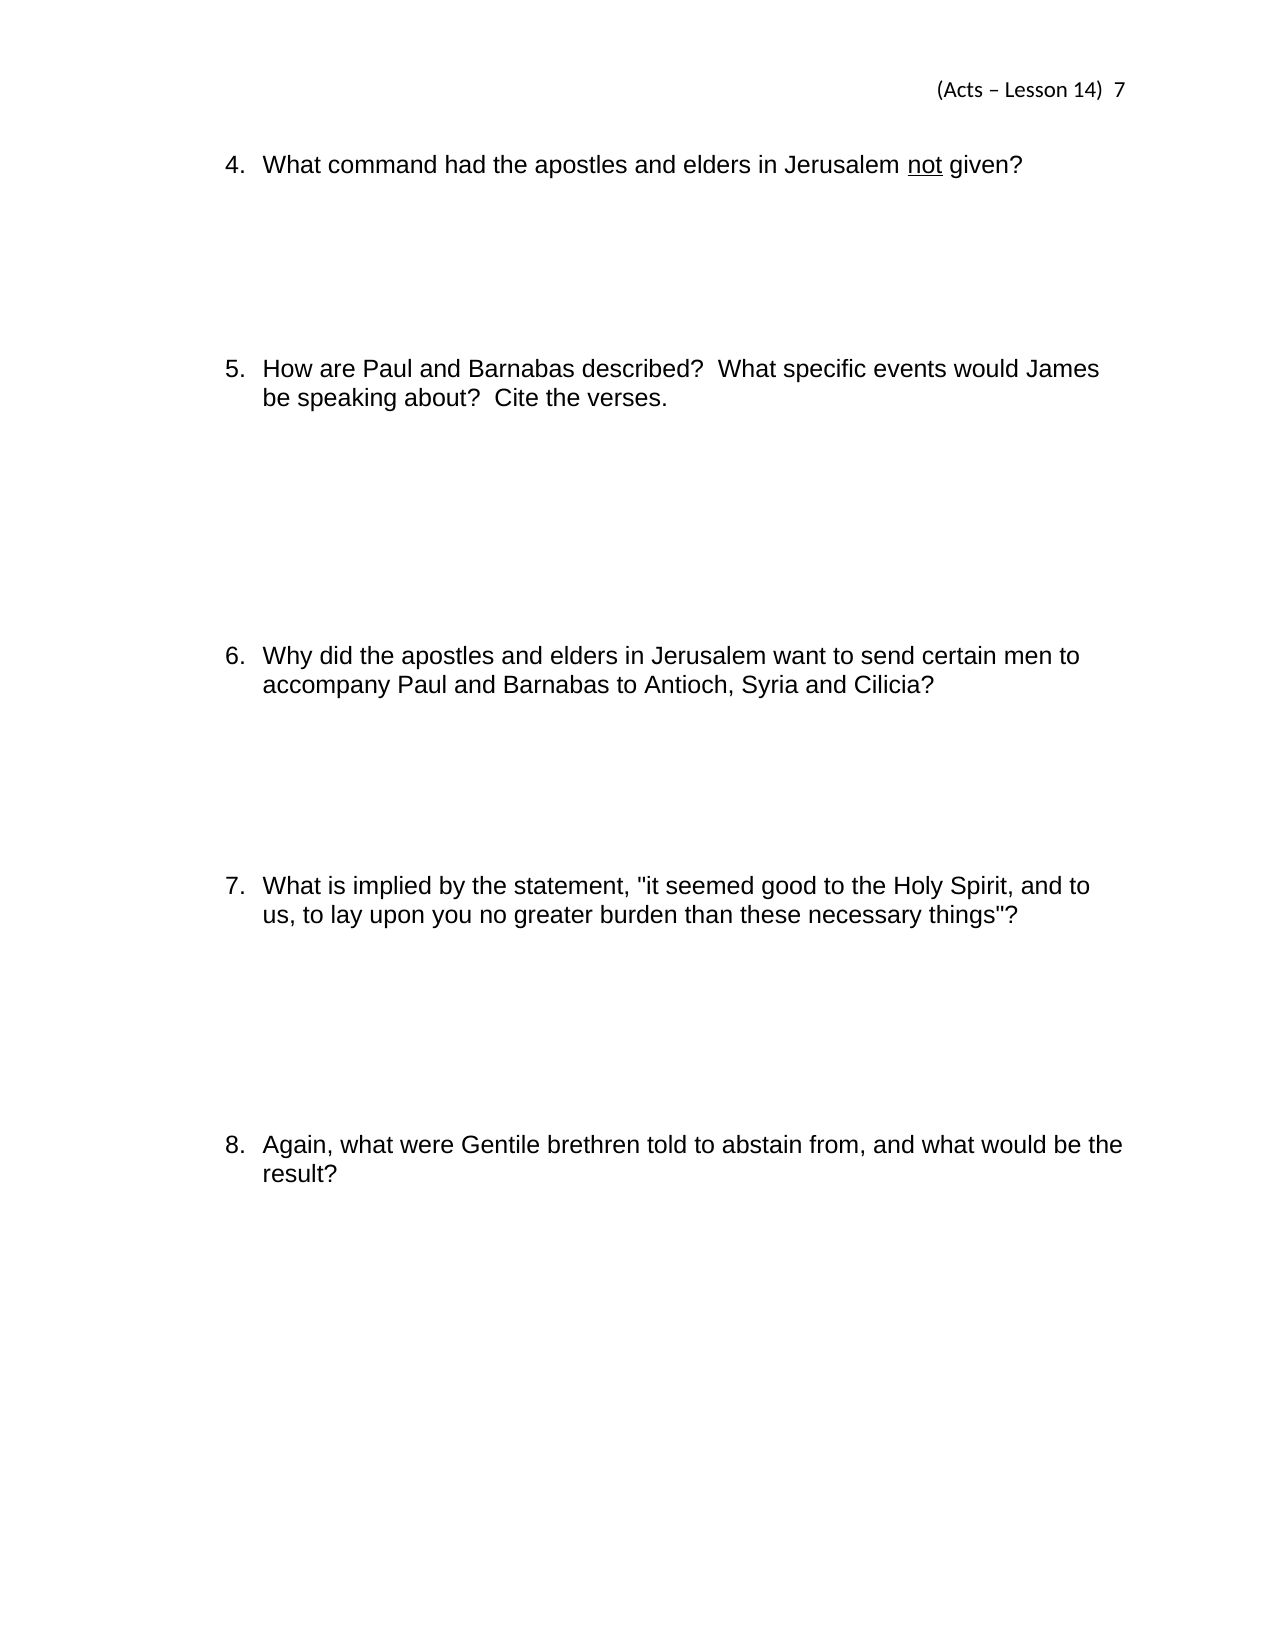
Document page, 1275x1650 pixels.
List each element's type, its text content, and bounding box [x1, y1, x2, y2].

text 5. How are Paul and Barnabas described? What specific events would James be speaking about? Cite the verses. [225, 354, 1125, 411]
text 8. Again, what were Gentile brethren told to abstain from, and what would be the result? [225, 1130, 1125, 1187]
text 4. What command had the apostles and elders in Jerusalem not given? [225, 150, 1125, 179]
text 6. Why did the apostles and elders in Jerusalem want to send certain men to accompany Paul and Barnabas to Antioch, Syria and Cilicia? [225, 641, 1125, 699]
text 7. What is implied by the statement, "it seemed good to the Holy Spirit, and to us, to lay upon you no greater burden than these necessary things"? [225, 871, 1125, 929]
